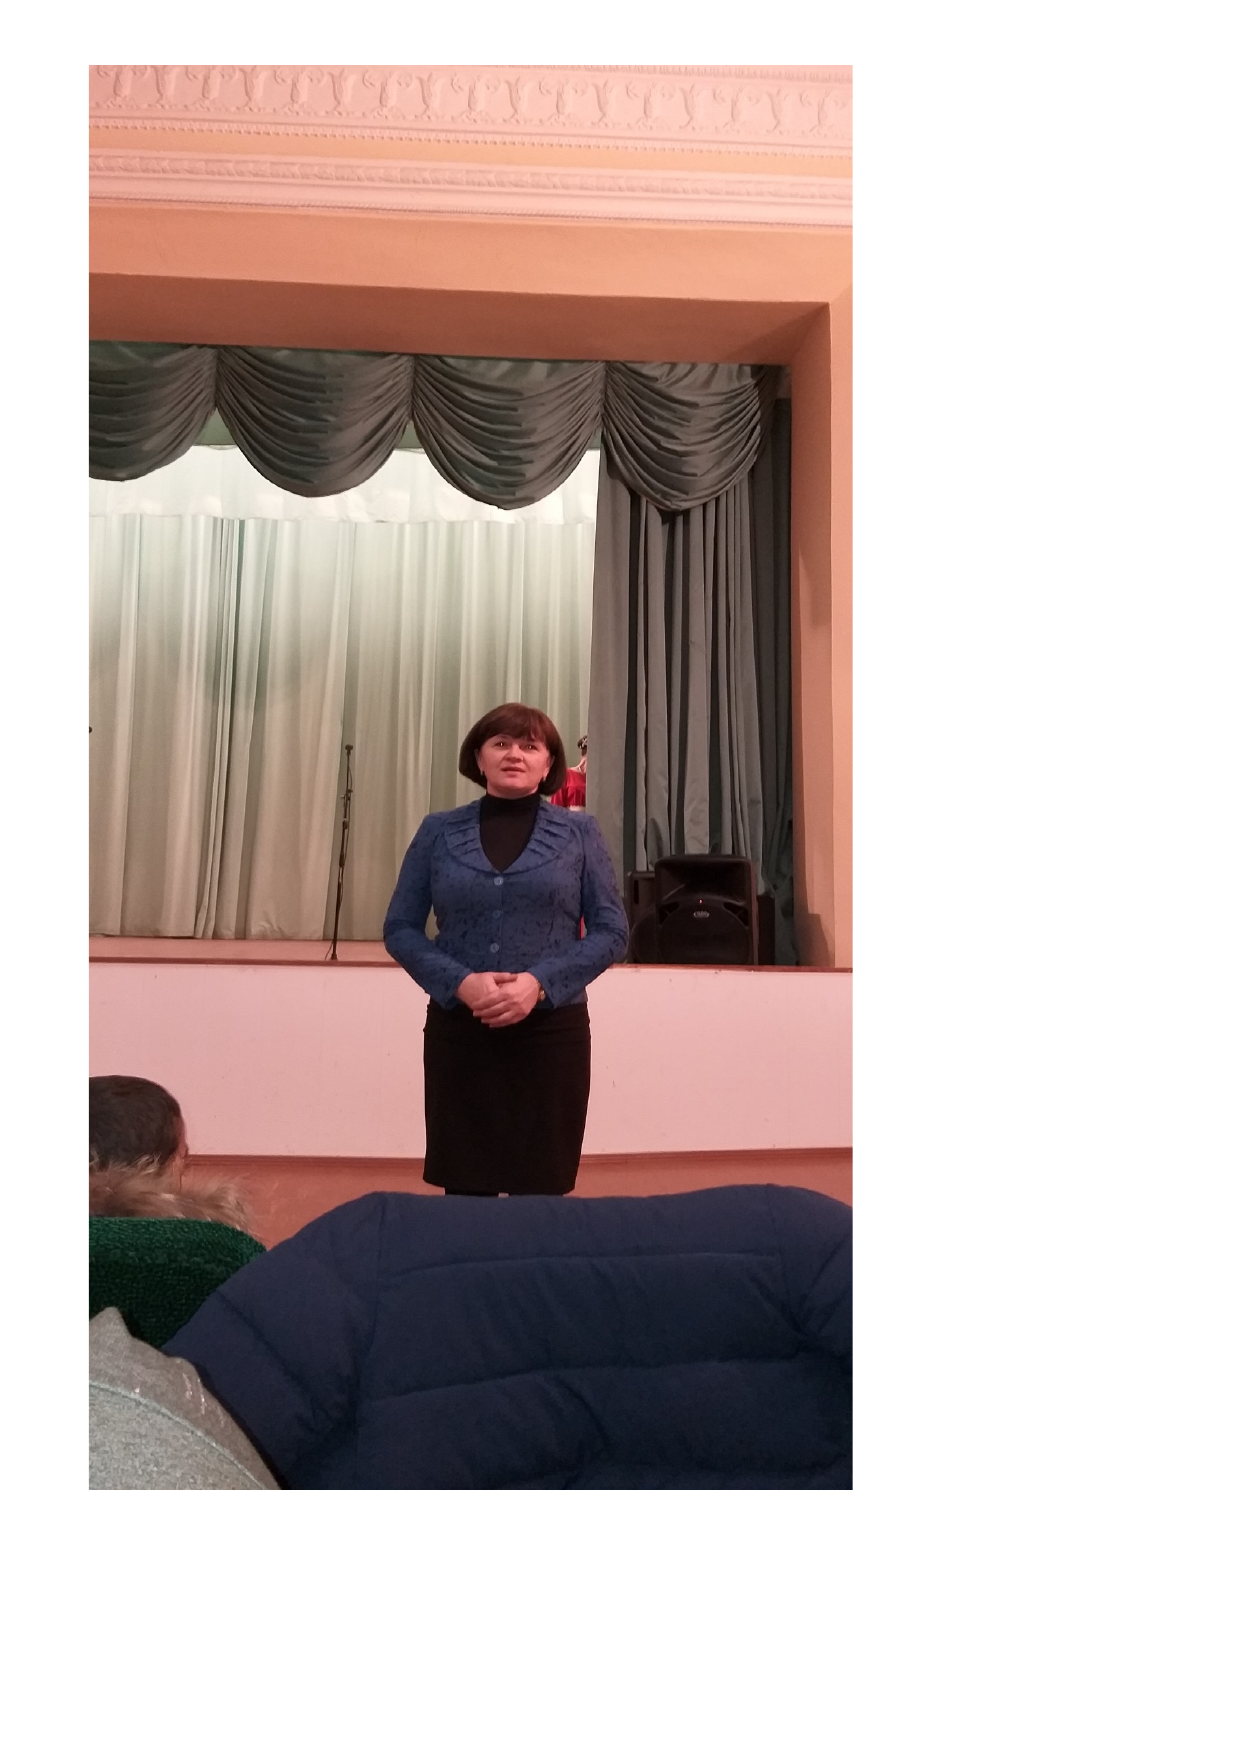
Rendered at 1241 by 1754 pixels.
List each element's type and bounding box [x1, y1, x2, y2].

picture [88, 65, 853, 1490]
